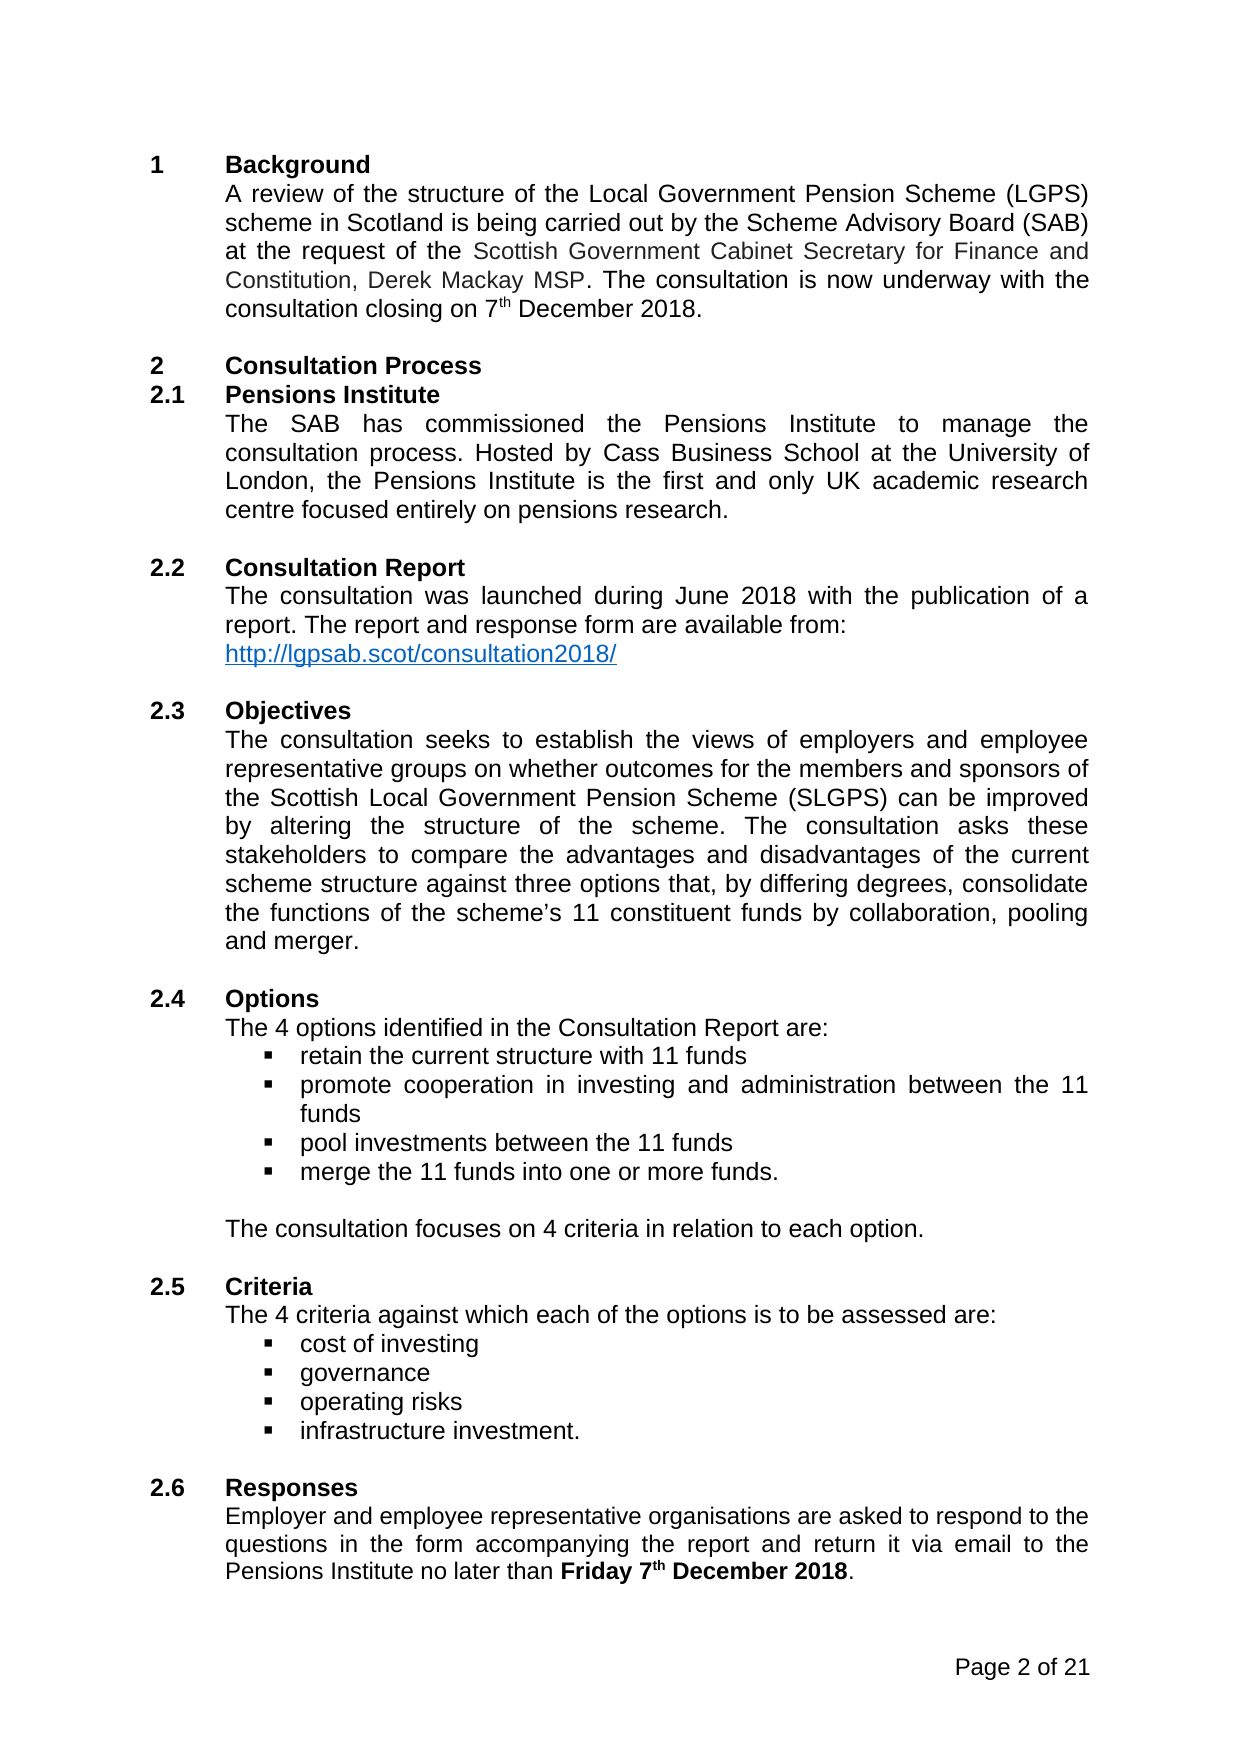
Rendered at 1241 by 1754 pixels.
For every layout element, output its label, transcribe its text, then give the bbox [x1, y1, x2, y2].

text The consultation was launched during June 2018 with the publication of a report. The report and response form are available from: [225, 581, 1090, 639]
text A review of the structure of the Local Government Pension Scheme (LGPS) scheme in Scotland is being carried out by the Scheme Advisory Board (SAB) at the request of the Scottish Government Cabinet Secretary for Finance and Constitution, Derek Mackay MSP. The consultation is now underway with the consultation closing on 7th December 2018. [225, 179, 1090, 322]
text The consultation focuses on 4 criteria in relation to each option. [225, 1214, 1090, 1243]
list operating risks [262, 1387, 1090, 1416]
text Employer and employee representative organisations are asked to respond to the questions in the form accompanying the report and return it via email to the Pensions Institute no later than Friday 7th December 2018. [225, 1502, 1090, 1585]
text The 4 options identified in the Consultation Report are: [225, 1012, 1090, 1041]
text The 4 criteria against which each of the options is to be assessed are: [225, 1300, 1090, 1329]
text 2.6 Responses [150, 1473, 1090, 1502]
list infrastructure investment. [262, 1416, 1090, 1444]
list promote cooperation in investing and administration between the 11 funds [262, 1070, 1090, 1128]
list retain the current structure with 11 funds [262, 1041, 1090, 1070]
list governance [262, 1358, 1090, 1387]
list merge the 11 funds into one or more funds. [262, 1157, 1090, 1185]
text The consultation seeks to establish the views of employers and employee representative groups on whether outcomes for the members and sponsors of the Scottish Local Government Pension Scheme (SLGPS) can be improved by altering the structure of the scheme. The consultation asks these stakeholders to compare the advantages and disadvantages of the current scheme structure against three options that, by differing degrees, consolidate the functions of the scheme’s 11 constituent funds by collaboration, pooling and merger. [225, 725, 1090, 955]
list cost of investing [262, 1329, 1090, 1358]
text 2.5 Criteria [150, 1272, 1090, 1300]
text 2.1 Pensions Institute [150, 380, 1090, 409]
list pool investments between the 11 funds [262, 1128, 1090, 1157]
text 2.4 Options [150, 984, 1090, 1012]
text The SAB has commissioned the Pensions Institute to manage the consultation process. Hosted by Cass Business School at the University of London, the Pensions Institute is the first and only UK academic research centre focused entirely on pensions research. [225, 409, 1090, 524]
list Consultation Process [150, 351, 1090, 380]
text http://lgpsab.scot/consultation2018/ [225, 639, 1090, 667]
text 2.3 Objectives [150, 696, 1090, 725]
text 1 Background [150, 150, 1090, 179]
text 2.2 Consultation Report [150, 552, 1090, 581]
